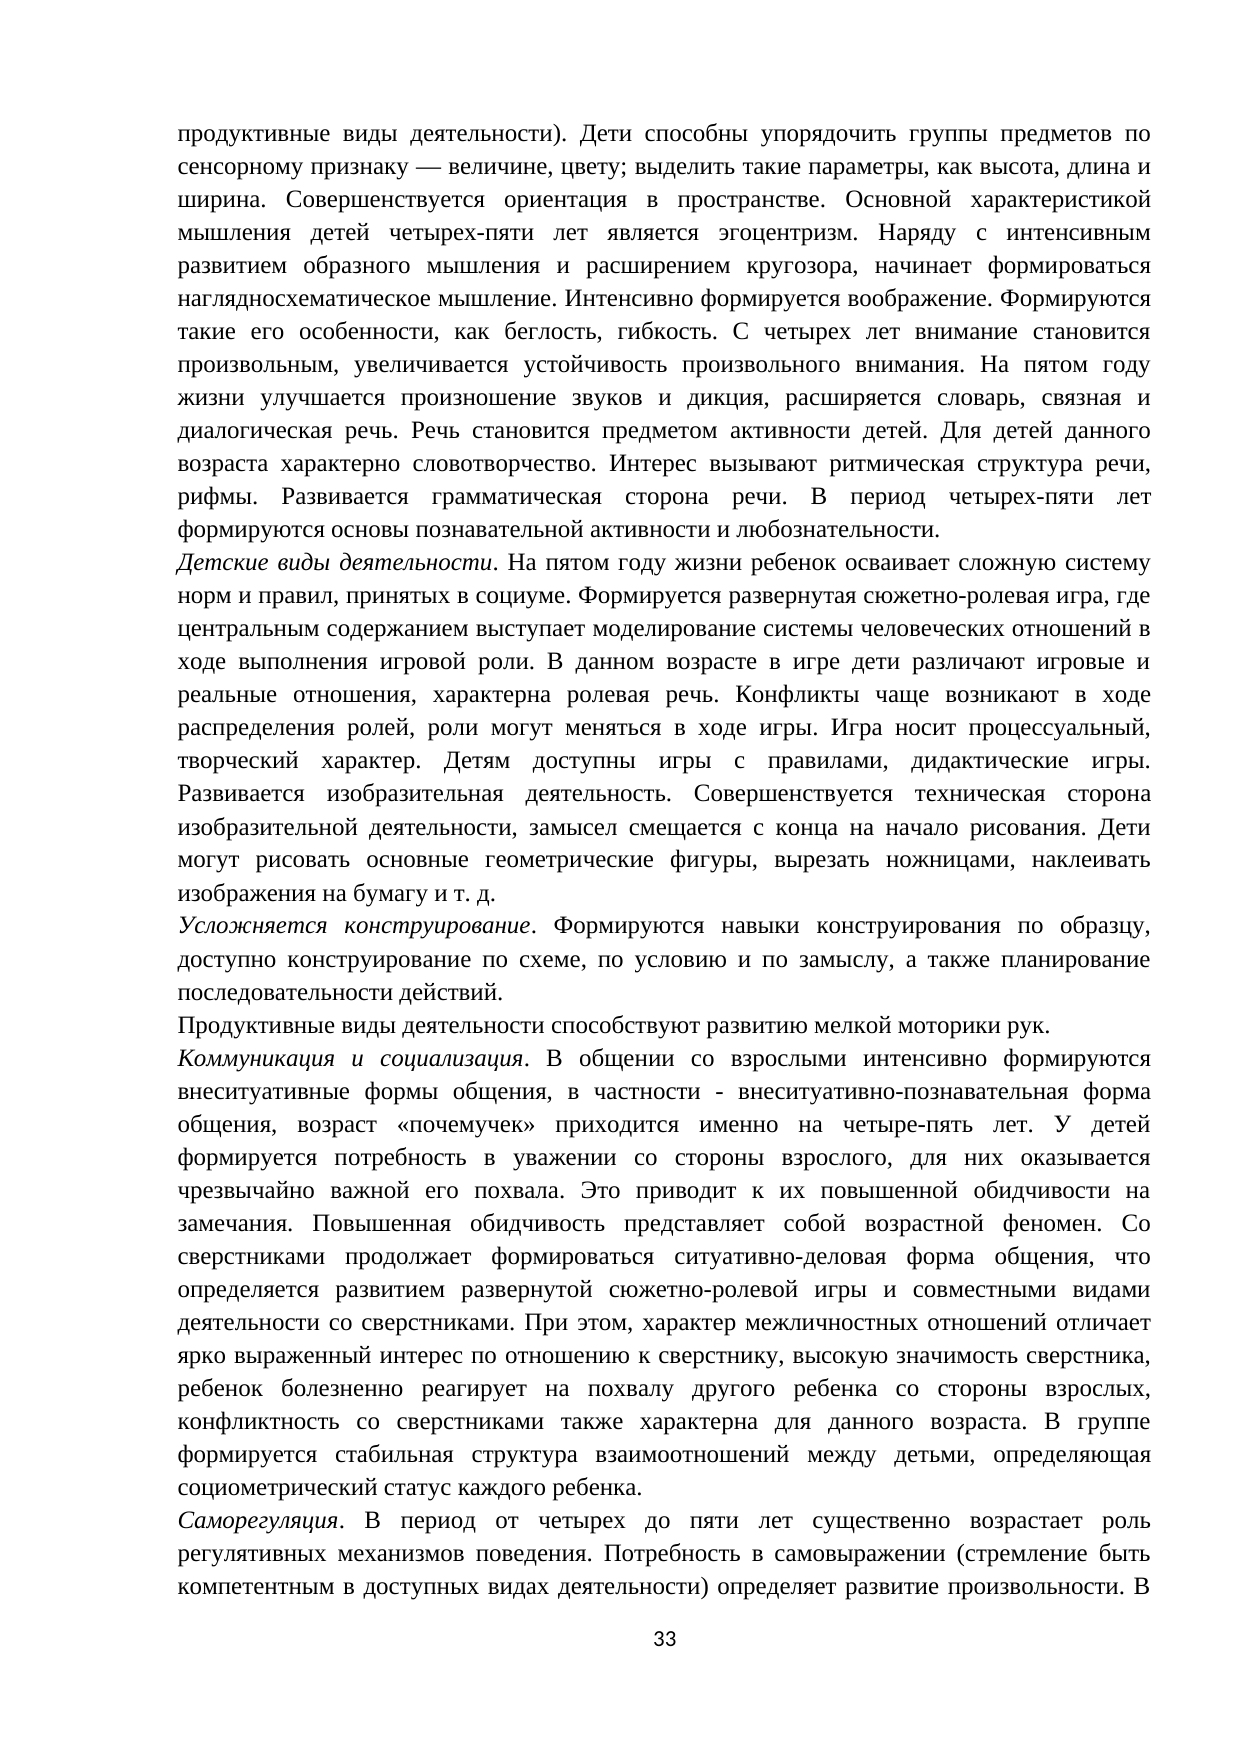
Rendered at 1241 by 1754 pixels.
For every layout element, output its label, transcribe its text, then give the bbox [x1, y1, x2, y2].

text Усложняется конструирование. Формируются навыки конструирования по образцу, доступно конструирование по схеме, по условию и по замыслу, а также планирование последовательности действий. [177, 911, 1152, 1005]
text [177, 118, 1152, 543]
text Продуктивные виды деятельности способствуют развитию мелкой моторики рук. [177, 1010, 1152, 1038]
text Детские виды деятельности. На пятом году жизни ребенок осваивает сложную систему норм и правил, принятых в социуме. Формируется развернутая сюжетно-ролевая игра, где центральным содержанием выступает моделирование системы человеческих отношений в ходе выполнения игровой роли. В данном возрасте в игре дети различают игровые и реальные отношения, характерна ролевая речь. Конфликты чаще возникают в ходе распределения ролей, роли могут меняться в ходе игры. Игра носит процессуальный, творческий характер. Детям доступны игры с правилами, дидактические игры. Развивается изобразительная деятельность. Совершенствуется техническая сторона изобразительной деятельности, замысел смещается с конца на начало рисования. Дети могут рисовать основные геометрические фигуры, вырезать ножницами, наклеивать изображения на бумагу и т. д. [177, 547, 1152, 906]
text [177, 1505, 1152, 1600]
text Коммуникация и социализация. В общении со взрослыми интенсивно формируются внеситуативные формы общения, в частности - внеситуативно-познавательная форма общения, возраст «почемучек» приходится именно на четыре-пять лет. У детей формируется потребность в уважении со стороны взрослого, для них оказывается чрезвычайно важной его похвала. Это приводит к их повышенной обидчивости на замечания. Повышенная обидчивость представляет собой возрастной феномен. Со сверстниками продолжает формироваться ситуативно-деловая форма общения, что определяется развитием развернутой сюжетно-ролевой игры и совместными видами деятельности со сверстниками. При этом, характер межличностных отношений отличает ярко выраженный интерес по отношению к сверстнику, высокую значимость сверстника, ребенок болезненно реагирует на похвалу другого ребенка со стороны взрослых, конфликтность со сверстниками также характерна для данного возраста. В группе формируется стабильная структура взаимоотношений между детьми, определяющая социометрический статус каждого ребенка. [177, 1043, 1152, 1501]
